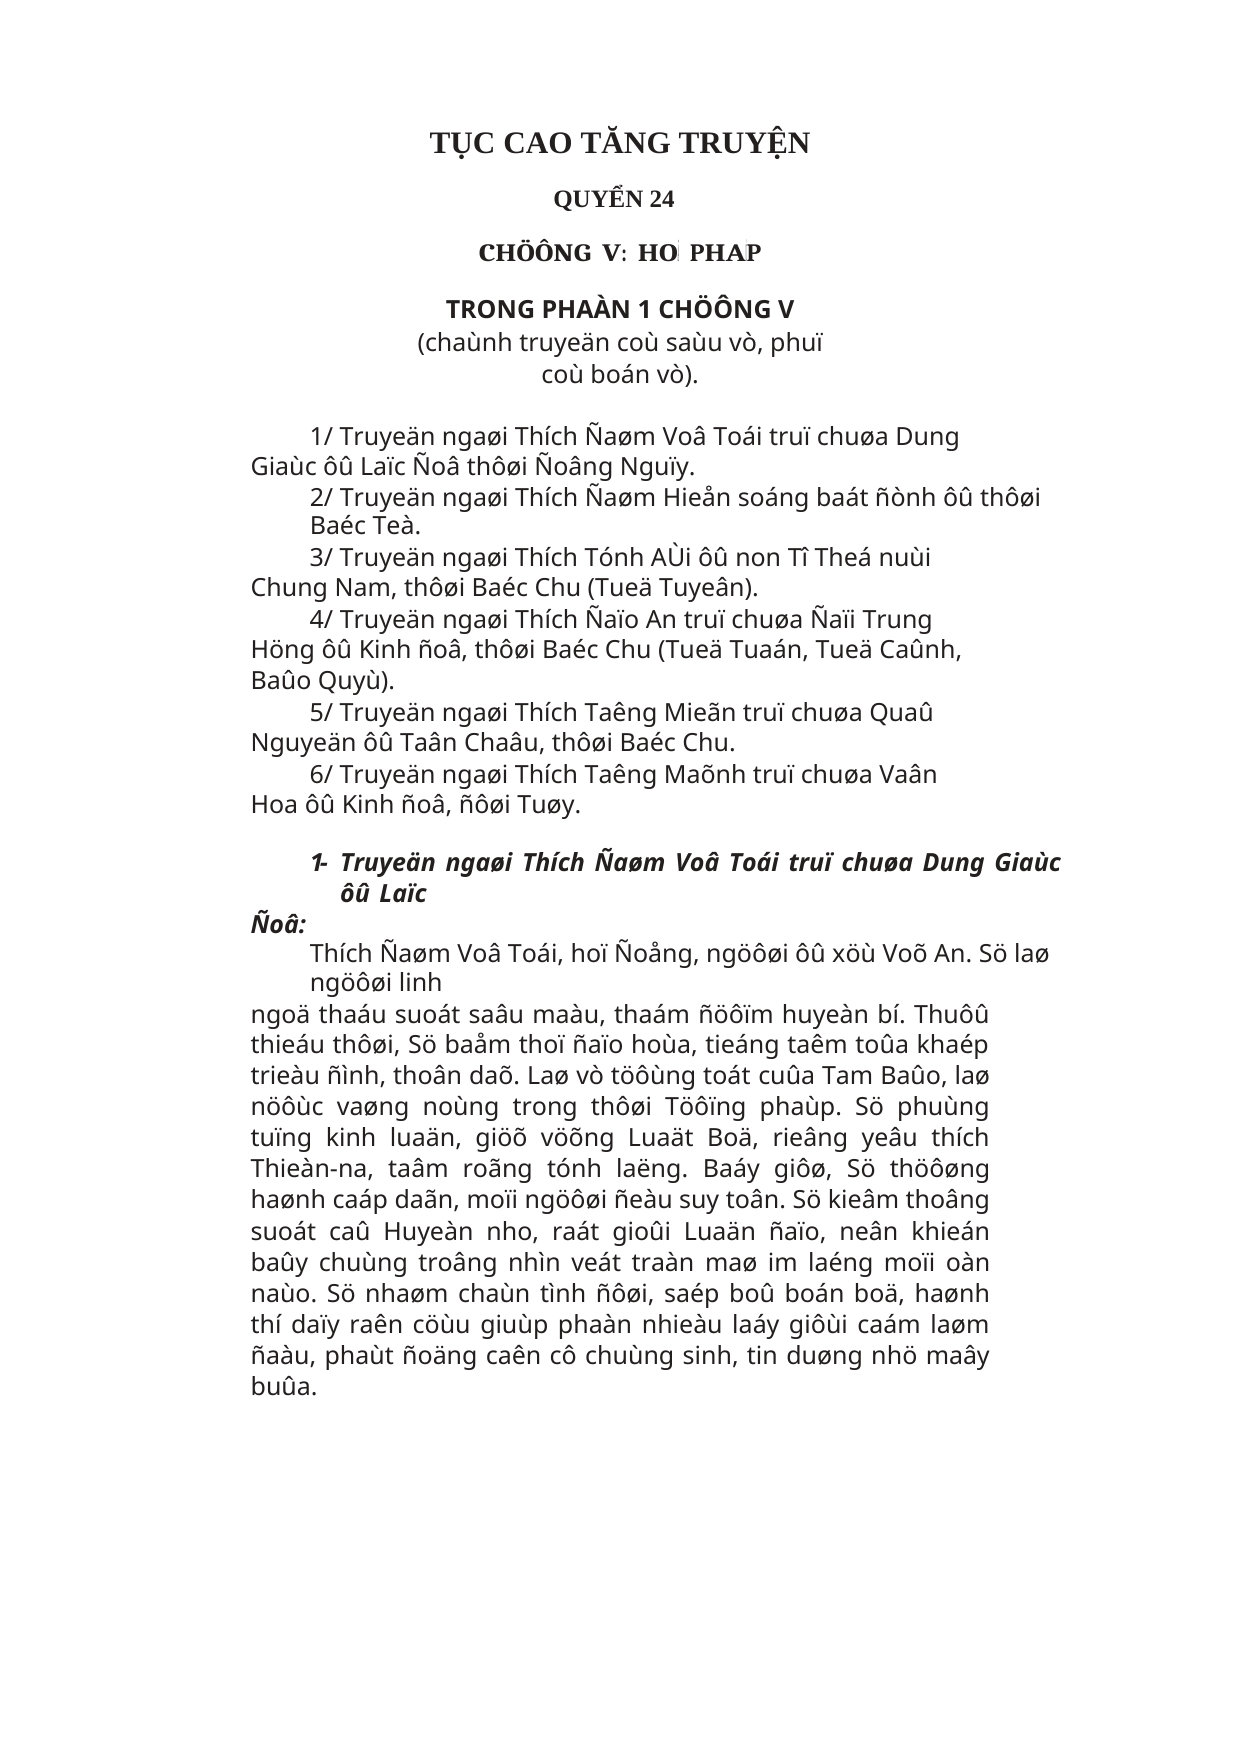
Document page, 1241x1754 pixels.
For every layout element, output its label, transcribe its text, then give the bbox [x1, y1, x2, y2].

text Thích Ñaøm Voâ Toái, hoï Ñoång, ngöôøi ôû xöù Voõ An. Sö laø ngöôøi linh [309, 939, 1092, 997]
text (chaùnh truyeän coù saùu vò, phuï coù boán vò). [411, 326, 829, 390]
text TRONG PHAÀN 1 CHÖÔNG V [411, 292, 829, 326]
text QUYỂN 24 [398, 184, 829, 213]
text Ñoâ: [250, 908, 1092, 939]
title TỤC CAO TĂNG TRUYỆN [427, 124, 812, 160]
text 4/ Truyeän ngaøi Thích Ñaïo An truï chuøa Ñaïi Trung Höng ôû Kinh ñoâ, thôøi Baéc Chu (Tueä Tuaán, Tueä Caûnh, Baûo Quyù). [250, 603, 989, 696]
text CHÖÔNG V: HOÄ PHAÙP [410, 239, 829, 268]
text 5/ Truyeän ngaøi Thích Taêng Mieãn truï chuøa Quaû Nguyeän ôû Taân Chaâu, thôøi Baéc Chu. [250, 696, 989, 758]
text 6/ Truyeän ngaøi Thích Taêng Maõnh truï chuøa Vaân Hoa ôû Kinh ñoâ, ñôøi Tuøy. [250, 758, 989, 820]
text 3/ Truyeän ngaøi Thích Tónh AÙi ôû non Tî Theá nuùi Chung Nam, thôøi Baéc Chu (Tueä Tuyeân). [250, 541, 989, 603]
text ngoä thaáu suoát saâu maàu, thaám ñöôïm huyeàn bí. Thuôû thieáu thôøi, Sö baåm thoï ñaïo hoùa, tieáng taêm toûa khaép trieàu ñình, thoân daõ. Laø vò töôùng toát cuûa Tam Baûo, laø nöôùc vaøng noùng trong thôøi Töôïng phaùp. Sö phuùng tuïng kinh luaän, giöõ vöõng Luaät Boä, rieâng yeâu thích Thieàn-na, taâm roãng tónh laëng. Baáy giôø, Sö thöôøng haønh caáp daãn, moïi ngöôøi ñeàu suy toân. Sö kieâm thoâng suoát caû Huyeàn nho, raát gioûi Luaän ñaïo, neân khieán baûy chuùng troâng nhìn veát traàn maø im laéng moïi oàn naùo. Sö nhaøm chaùn tình ñôøi, saép boû boán boä, haønh thí daïy raên cöùu giuùp phaàn nhieàu laáy giôùi caám laøm ñaàu, phaùt ñoäng caên cô chuùng sinh, tin duøng nhö maây buûa. [250, 999, 990, 1402]
text 2/ Truyeän ngaøi Thích Ñaøm Hieån soáng baát ñònh ôû thôøi Baéc Teà. [309, 483, 1092, 540]
text 1/ Truyeän ngaøi Thích Ñaøm Voâ Toái truï chuøa Dung Giaùc ôû Laïc Ñoâ thôøi Ñoâng Nguïy. [250, 421, 989, 483]
subtitle Truyeän ngaøi Thích Ñaøm Voâ Toái truï chuøa Dung Giaùc ôû Laïc [309, 848, 1092, 908]
